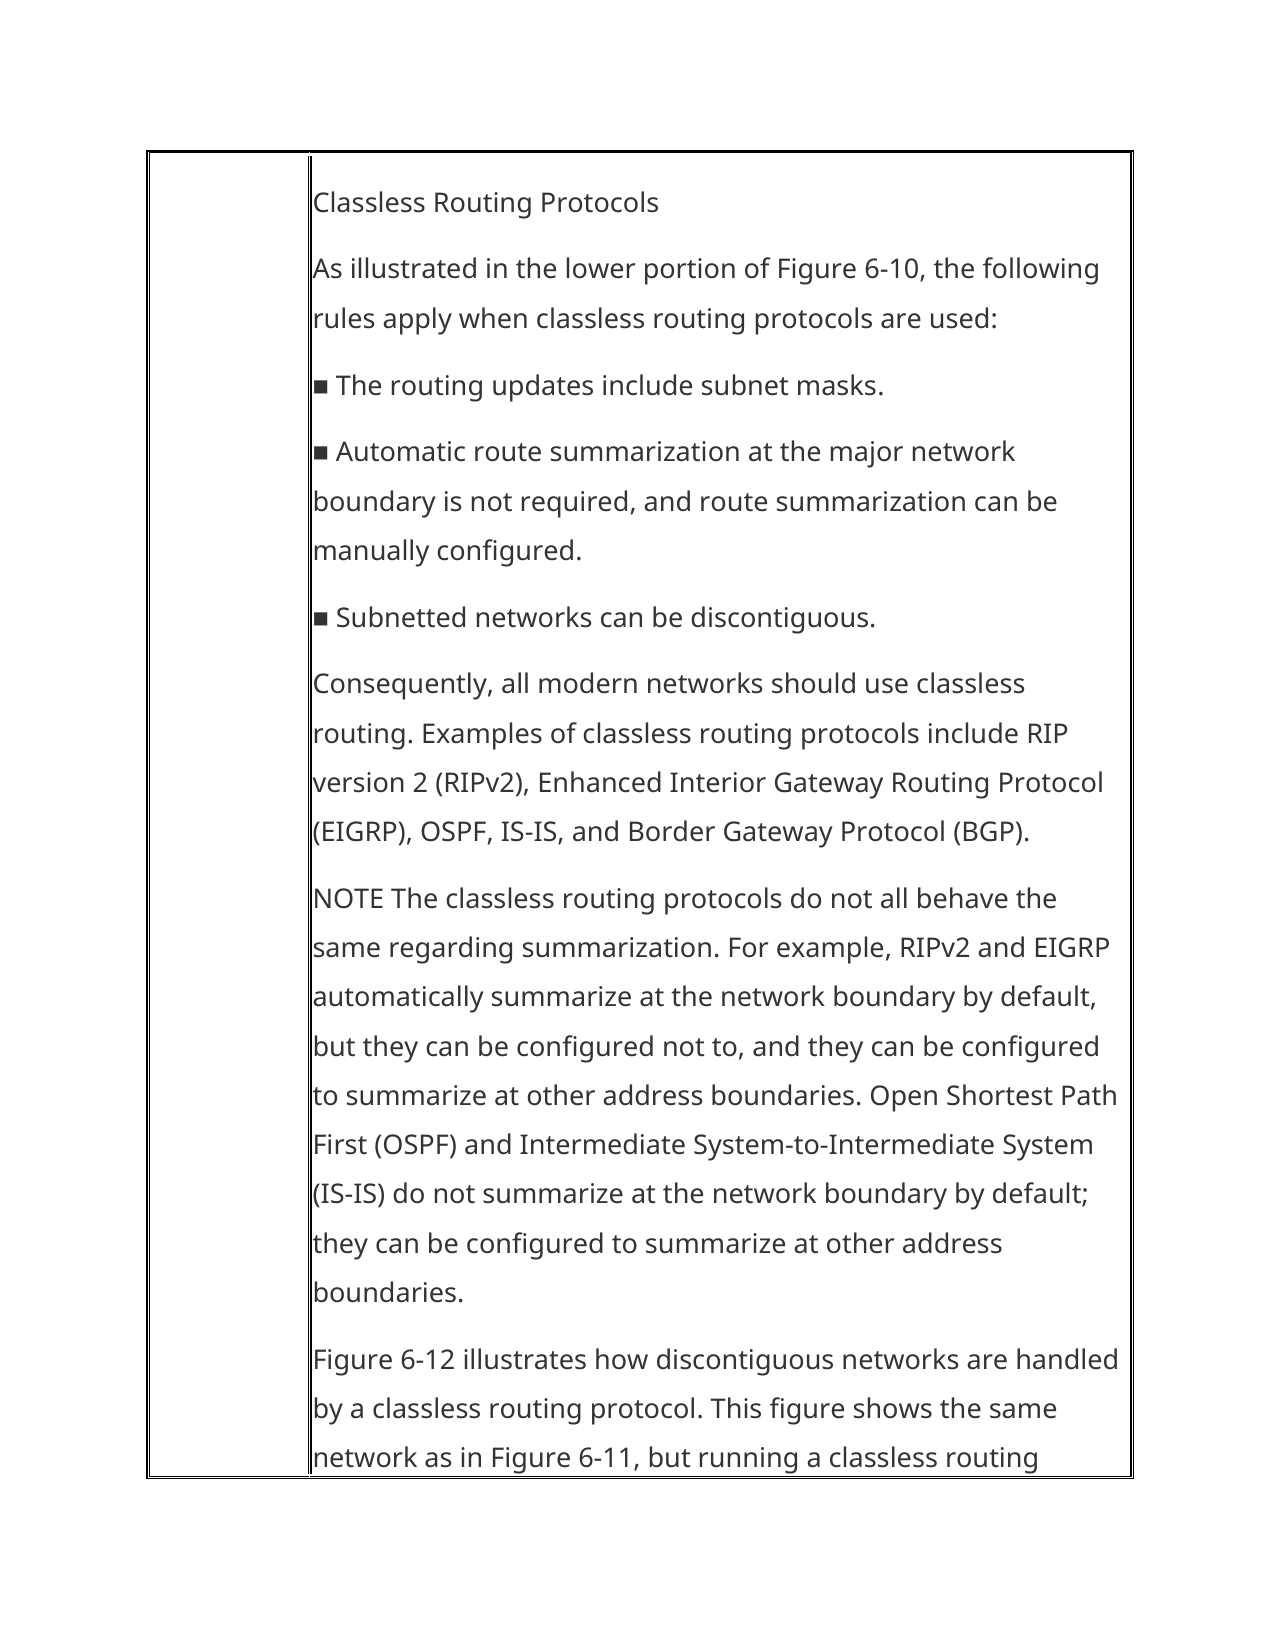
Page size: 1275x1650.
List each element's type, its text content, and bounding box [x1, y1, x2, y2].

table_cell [310, 153, 1130, 1476]
table_cell 172.16.0.0 [150, 152, 310, 1476]
